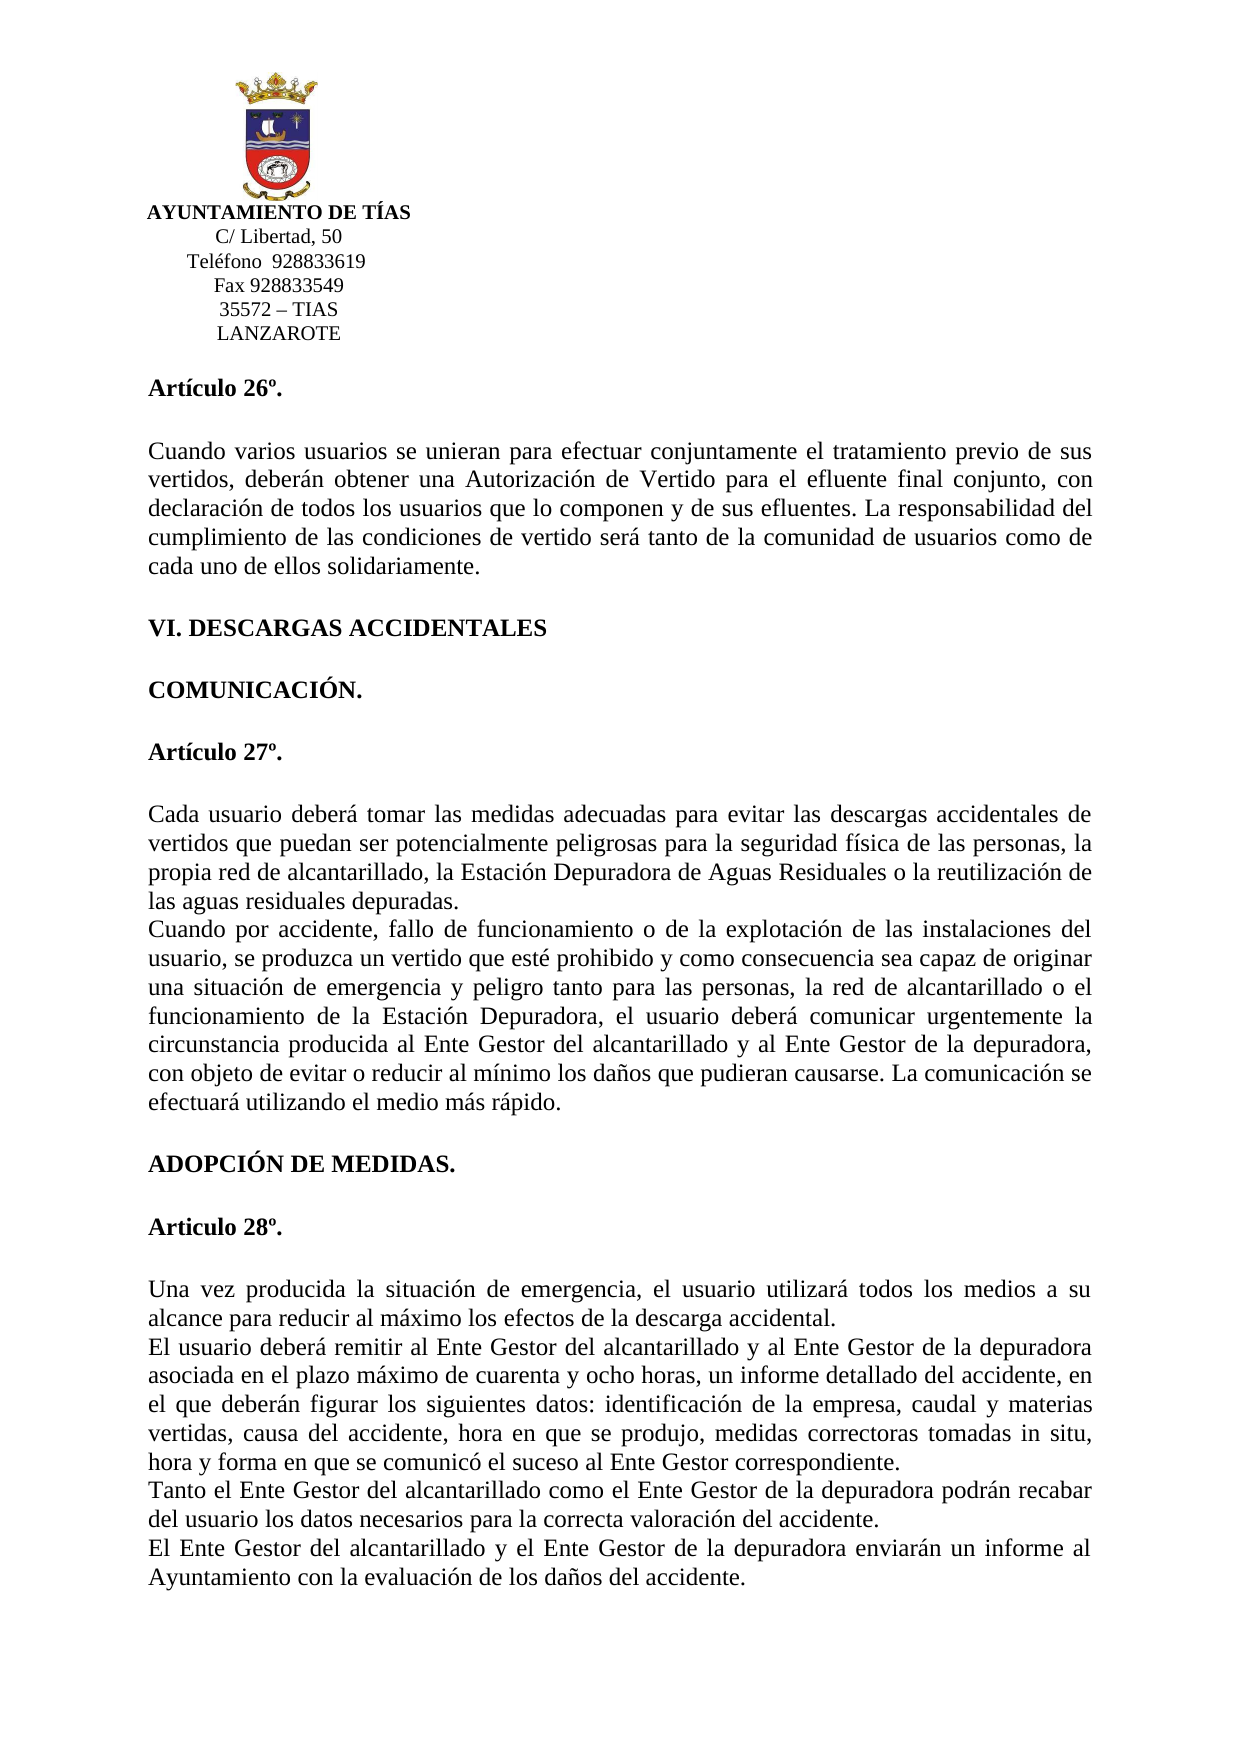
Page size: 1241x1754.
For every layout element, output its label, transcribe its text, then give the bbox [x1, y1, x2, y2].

text Cuando varios usuarios se unieran para efectuar conjuntamente el tratamiento previo de sus vertidos, deberán obtener una Autorización de Vertido para el efluente final conjunto, con declaración de todos los usuarios que lo componen y de sus efluentes. La responsabilidad del cumplimiento de las condiciones de vertido será tanto de la comunidad de usuarios como de cada uno de ellos solidariamente. [148, 436, 1094, 579]
text Articulo 28º. [148, 1212, 1119, 1240]
text Una vez producida la situación de emergencia, el usuario utilizará todos los medios a su alcance para reducir al máximo los efectos de la descarga accidental. [148, 1274, 1093, 1332]
text Artículo 26º. [148, 373, 1119, 402]
list DESCARGAS ACCIDENTALES COMUNICACIÓN. [148, 613, 548, 704]
text Cada usuario deberá tomar las medidas adecuadas para evitar las descargas accidentales de vertidos que puedan ser potencialmente peligrosas para la seguridad física de las personas, la propia red de alcantarillado, la Estación Depuradora de Aguas Residuales o la reutilización de las aguas residuales depuradas. [148, 799, 1093, 914]
text Tanto el Ente Gestor del alcantarillado como el Ente Gestor de la depuradora podrán recabar del usuario los datos necesarios para la correcta valoración del accidente. [148, 1475, 1093, 1533]
text Artículo 27º. [148, 737, 1119, 766]
text El Ente Gestor del alcantarillado y el Ente Gestor de la depuradora enviarán un informe al Ayuntamiento con la evaluación de los daños del accidente. [148, 1533, 1093, 1590]
text ADOPCIÓN DE MEDIDAS. [148, 1149, 1119, 1178]
text Cuando por accidente, fallo de funcionamiento o de la explotación de las instalaciones del usuario, se produzca un vertido que esté prohibido y como consecuencia sea capaz de originar una situación de emergencia y peligro tanto para las personas, la red de alcantarillado o el funcionamiento de la Estación Depuradora, el usuario deberá comunicar urgentemente la circunstancia producida al Ente Gestor del alcantarillado y al Ente Gestor de la depuradora, con objeto de evitar o reducir al mínimo los daños que pudieran causarse. La comunicación se efectuará utilizando el medio más rápido. [148, 914, 1093, 1116]
picture [235, 72, 318, 201]
text El usuario deberá remitir al Ente Gestor del alcantarillado y al Ente Gestor de la depuradora asociada en el plazo máximo de cuarenta y ocho horas, un informe detallado del accidente, en el que deberán figurar los siguientes datos: identificación de la empresa, caudal y materias vertidas, causa del accidente, hora en que se produjo, medidas correctoras tomadas in situ, hora y forma en que se comunicó el suceso al Ente Gestor correspondiente. [148, 1332, 1094, 1475]
